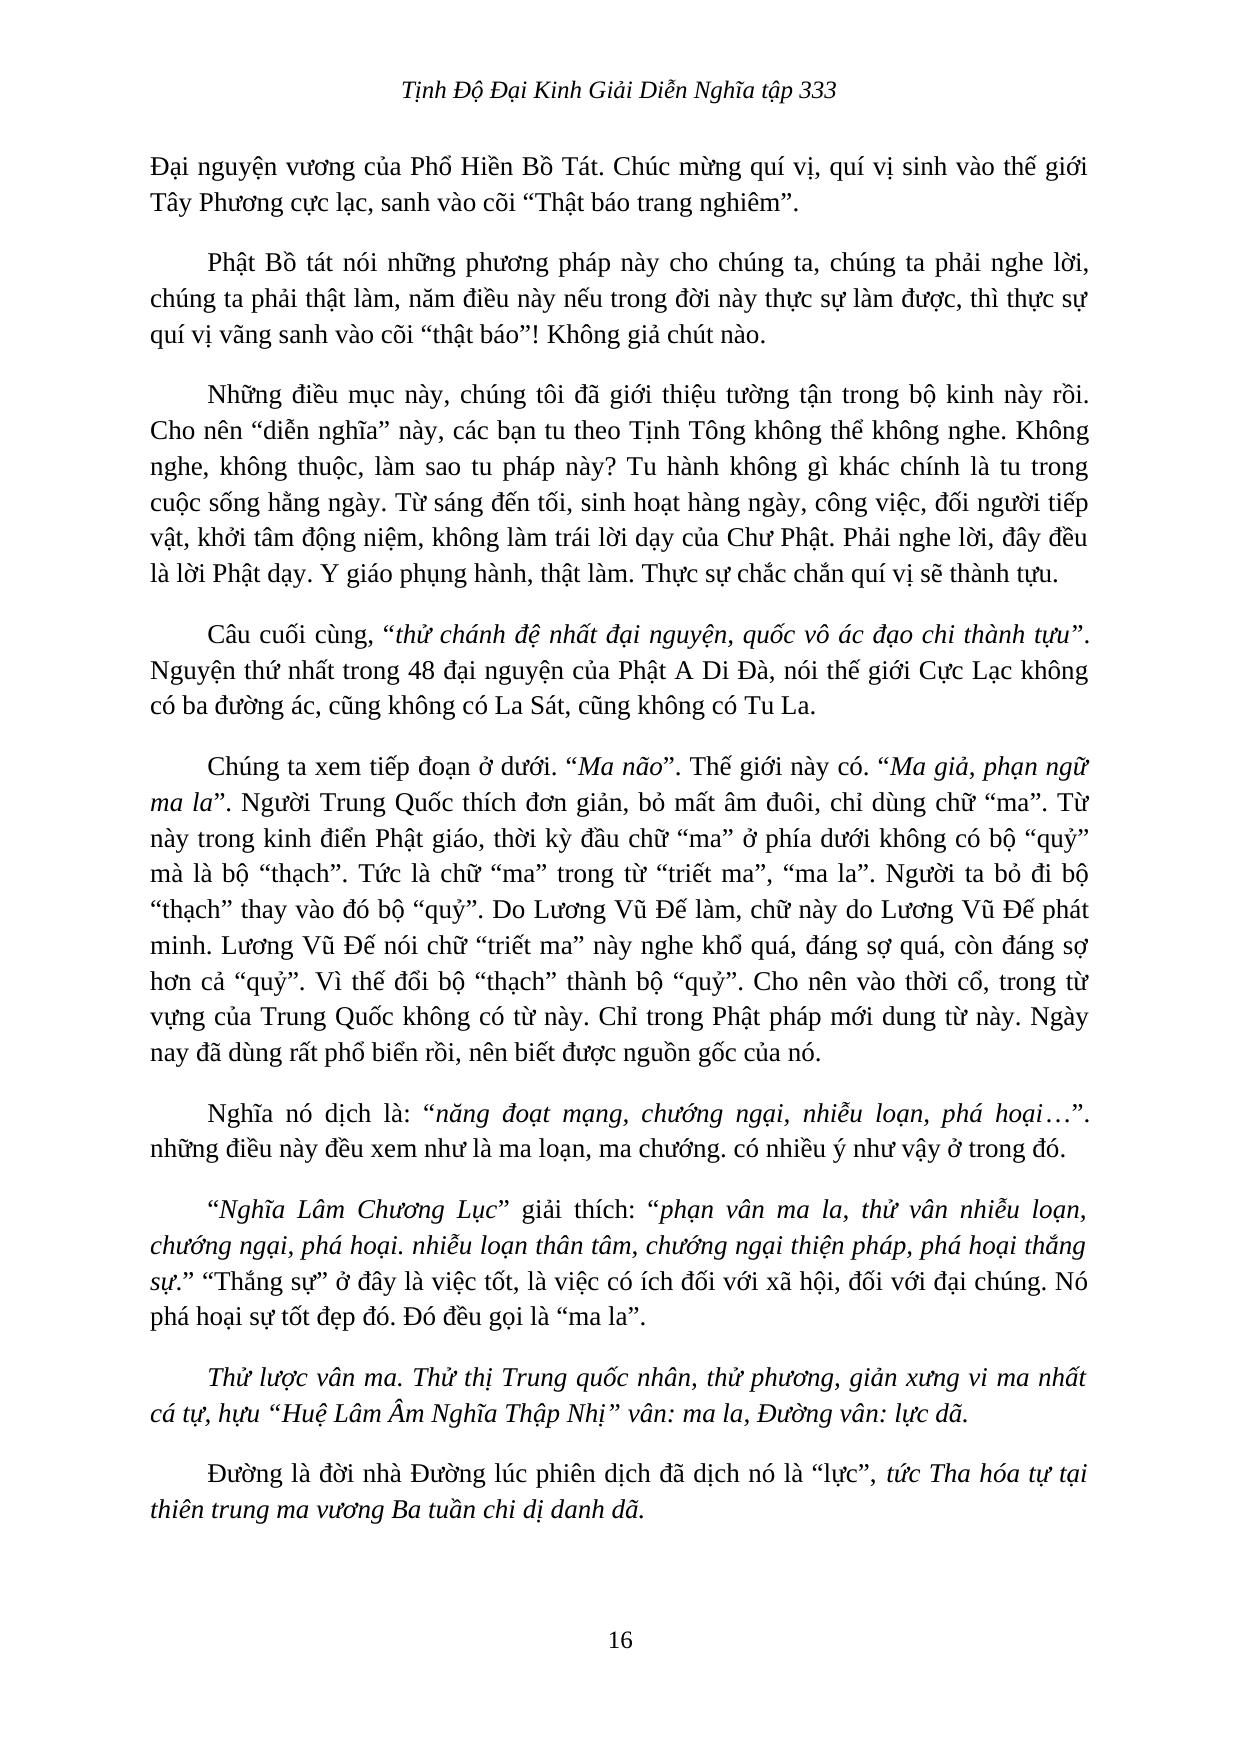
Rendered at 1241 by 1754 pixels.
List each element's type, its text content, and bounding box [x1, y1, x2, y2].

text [150, 150, 1090, 217]
text “Nghĩa Lâm Chương Lục” giải thích: “phạn vân ma la, thử vân nhiễu loạn, chướng ngại, phá hoại. nhiễu loạn thân tâm, chướng ngại thiện pháp, phá hoại thắng sự.” “Thắng sự” ở đây là việc tốt, là việc có ích đối với xã hội, đối với đại chúng. Nó phá hoại sự tốt đẹp đó. Đó đều gọi là “ma la”. [150, 1193, 1090, 1332]
text Thử lược vân ma. Thử thị Trung quốc nhân, thử phương, giản xưng vi ma nhất cá tự, hựu “Huệ Lâm Âm Nghĩa Thập Nhị” vân: ma la, Đường vân: lực dã. [150, 1361, 1090, 1428]
text Những điều mục này, chúng tôi đã giới thiệu tường tận trong bộ kinh này rồi. Cho nên “diễn nghĩa” này, các bạn tu theo Tịnh Tông không thể không nghe. Không nghe, không thuộc, làm sao tu pháp này? Tu hành không gì khác chính là tu trong cuộc sống hằng ngày. Từ sáng đến tối, sinh hoạt hàng ngày, công việc, đối người tiếp vật, khởi tâm động niệm, không làm trái lời dạy của Chư Phật. Phải nghe lời, đây đều là lời Phật dạy. Y giáo phụng hành, thật làm. Thực sự chắc chắn quí vị sẽ thành tựu. [150, 379, 1090, 588]
text Câu cuối cùng, “thử chánh đệ nhất đại nguyện, quốc vô ác đạo chi thành tựu”. Nguyện thứ nhất trong 48 đại nguyện của Phật A Di Đà, nói thế giới Cực Lạc không có ba đường ác, cũng không có La Sát, cũng không có Tu La. [150, 618, 1090, 721]
text Đường là đời nhà Đường lúc phiên dịch đã dịch nó là “lực”, tức Tha hóa tự tại thiên trung ma vương Ba tuần chi dị danh dã. [150, 1458, 1090, 1524]
text Chúng ta xem tiếp đoạn ở dưới. “Ma não”. Thế giới này có. “Ma giả, phạn ngữ ma la”. Người Trung Quốc thích đơn giản, bỏ mất âm đuôi, chỉ dùng chữ “ma”. Từ này trong kinh điển Phật giáo, thời kỳ đầu chữ “ma” ở phía dưới không có bộ “quỷ” mà là bộ “thạch”. Tức là chữ “ma” trong từ “triết ma”, “ma la”. Người ta bỏ đi bộ “thạch” thay vào đó bộ “quỷ”. Do Lương Vũ Đế làm, chữ này do Lương Vũ Đế phát minh. Lương Vũ Đế nói chữ “triết ma” này nghe khổ quá, đáng sợ quá, còn đáng sợ hơn cả “quỷ”. Vì thế đổi bộ “thạch” thành bộ “quỷ”. Cho nên vào thời cổ, trong từ vựng của Trung Quốc không có từ này. Chỉ trong Phật pháp mới dung từ này. Ngày nay đã dùng rất phổ biển rồi, nên biết được nguồn gốc của nó. [150, 750, 1090, 1067]
text Nghĩa nó dịch là: “năng đoạt mạng, chướng ngại, nhiễu loạn, phá hoại…”. những điều này đều xem như là ma loạn, ma chướng. có nhiều ý như vậy ở trong đó. [150, 1097, 1090, 1164]
text Phật Bồ tát nói những phương pháp này cho chúng ta, chúng ta phải nghe lời, chúng ta phải thật làm, năm điều này nếu trong đời này thực sự làm được, thì thực sự quí vị vãng sanh vào cõi “thật báo”! Không giả chút nào. [150, 246, 1090, 349]
